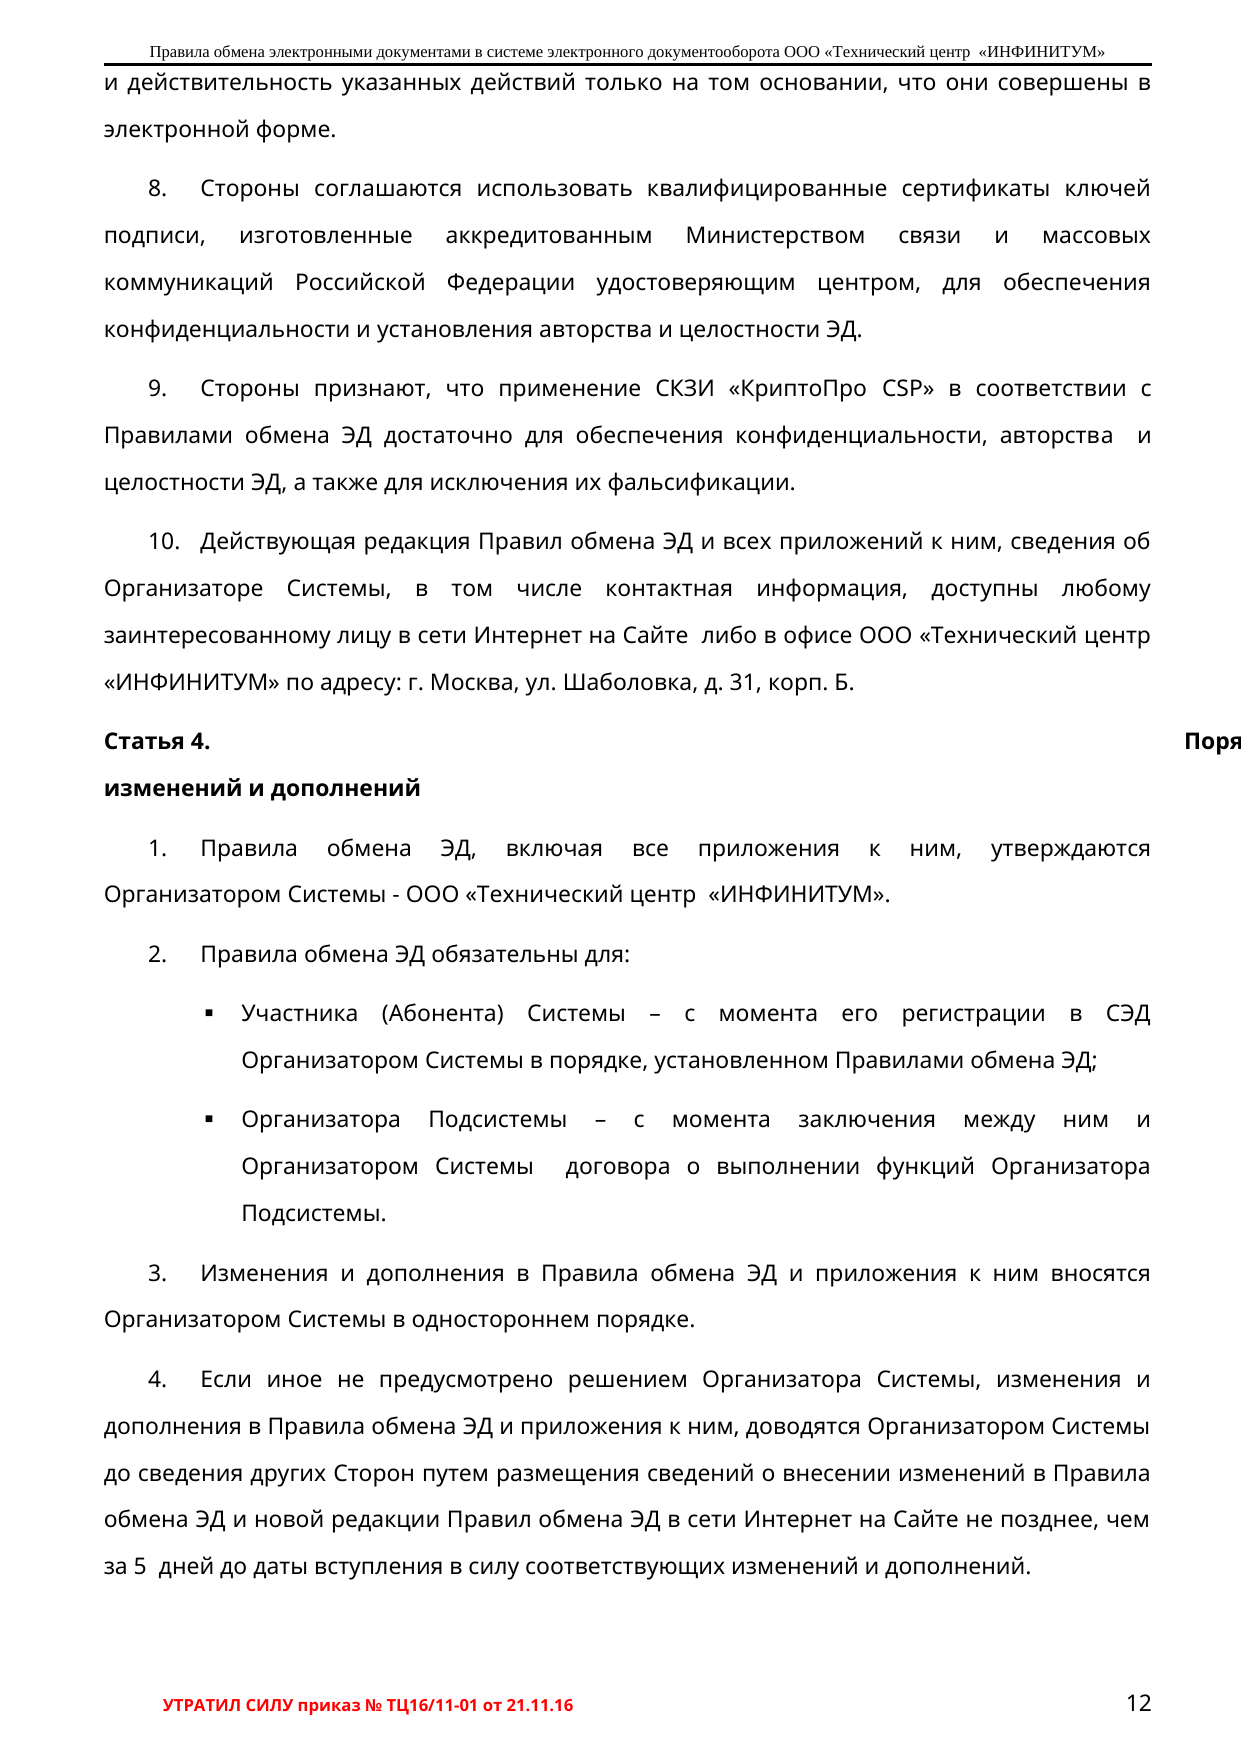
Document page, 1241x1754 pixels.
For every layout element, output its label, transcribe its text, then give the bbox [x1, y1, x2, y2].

list Правила обмена ЭД, включая все приложения к ним, утверждаются Организатором Системы - ООО «Технический центр «ИНФИНИТУМ». [103, 831, 1152, 909]
list Правила обмена ЭД обязательны для: [103, 938, 1152, 969]
text Порядок вступления в действие Правил обмена ЭД, внесения в них изменений и дополнений [103, 725, 1152, 803]
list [103, 66, 1152, 144]
list Участника (Абонента) Системы – с момента его регистрации в СЭД Организатором Системы в порядке, установленном Правилами обмена ЭД; [203, 997, 1152, 1075]
list Стороны признают, что применение СКЗИ «КриптоПро CSP» в соответствии с Правилами обмена ЭД достаточно для обеспечения конфиденциальности, авторства и целостности ЭД, а также для исключения их фальсификации. [103, 372, 1152, 497]
list Организатора Подсистемы – с момента заключения между ним и Организатором Системы договора о выполнении функций Организатора Подсистемы. [203, 1103, 1152, 1228]
list Изменения и дополнения в Правила обмена ЭД и приложения к ним вносятся Организатором Системы в одностороннем порядке. [103, 1256, 1152, 1334]
list Стороны соглашаются использовать квалифицированные сертификаты ключей подписи, изготовленные аккредитованным Министерством связи и массовых коммуникаций Российской Федерации удостоверяющим центром, для обеспечения конфиденциальности и установления авторства и целостности ЭД. [103, 172, 1152, 344]
list Действующая редакция Правил обмена ЭД и всех приложений к ним, сведения об Организаторе Системы, в том числе контактная информация, доступны любому заинтересованному лицу в сети Интернет на Сайте либо в офисе ООО «Технический центр «ИНФИНИТУМ» по адресу: г. Москва, ул. Шаболовка, д. 31, корп. Б. [103, 525, 1152, 697]
list Если иное не предусмотрено решением Организатора Системы, изменения и дополнения в Правила обмена ЭД и приложения к ним, доводятся Организатором Системы до сведения других Сторон путем размещения сведений о внесении изменений в Правила обмена ЭД и новой редакции Правил обмена ЭД в сети Интернет на Сайте не позднее, чем за 5 дней до даты вступления в силу соответствующих изменений и дополнений. [103, 1363, 1152, 1581]
